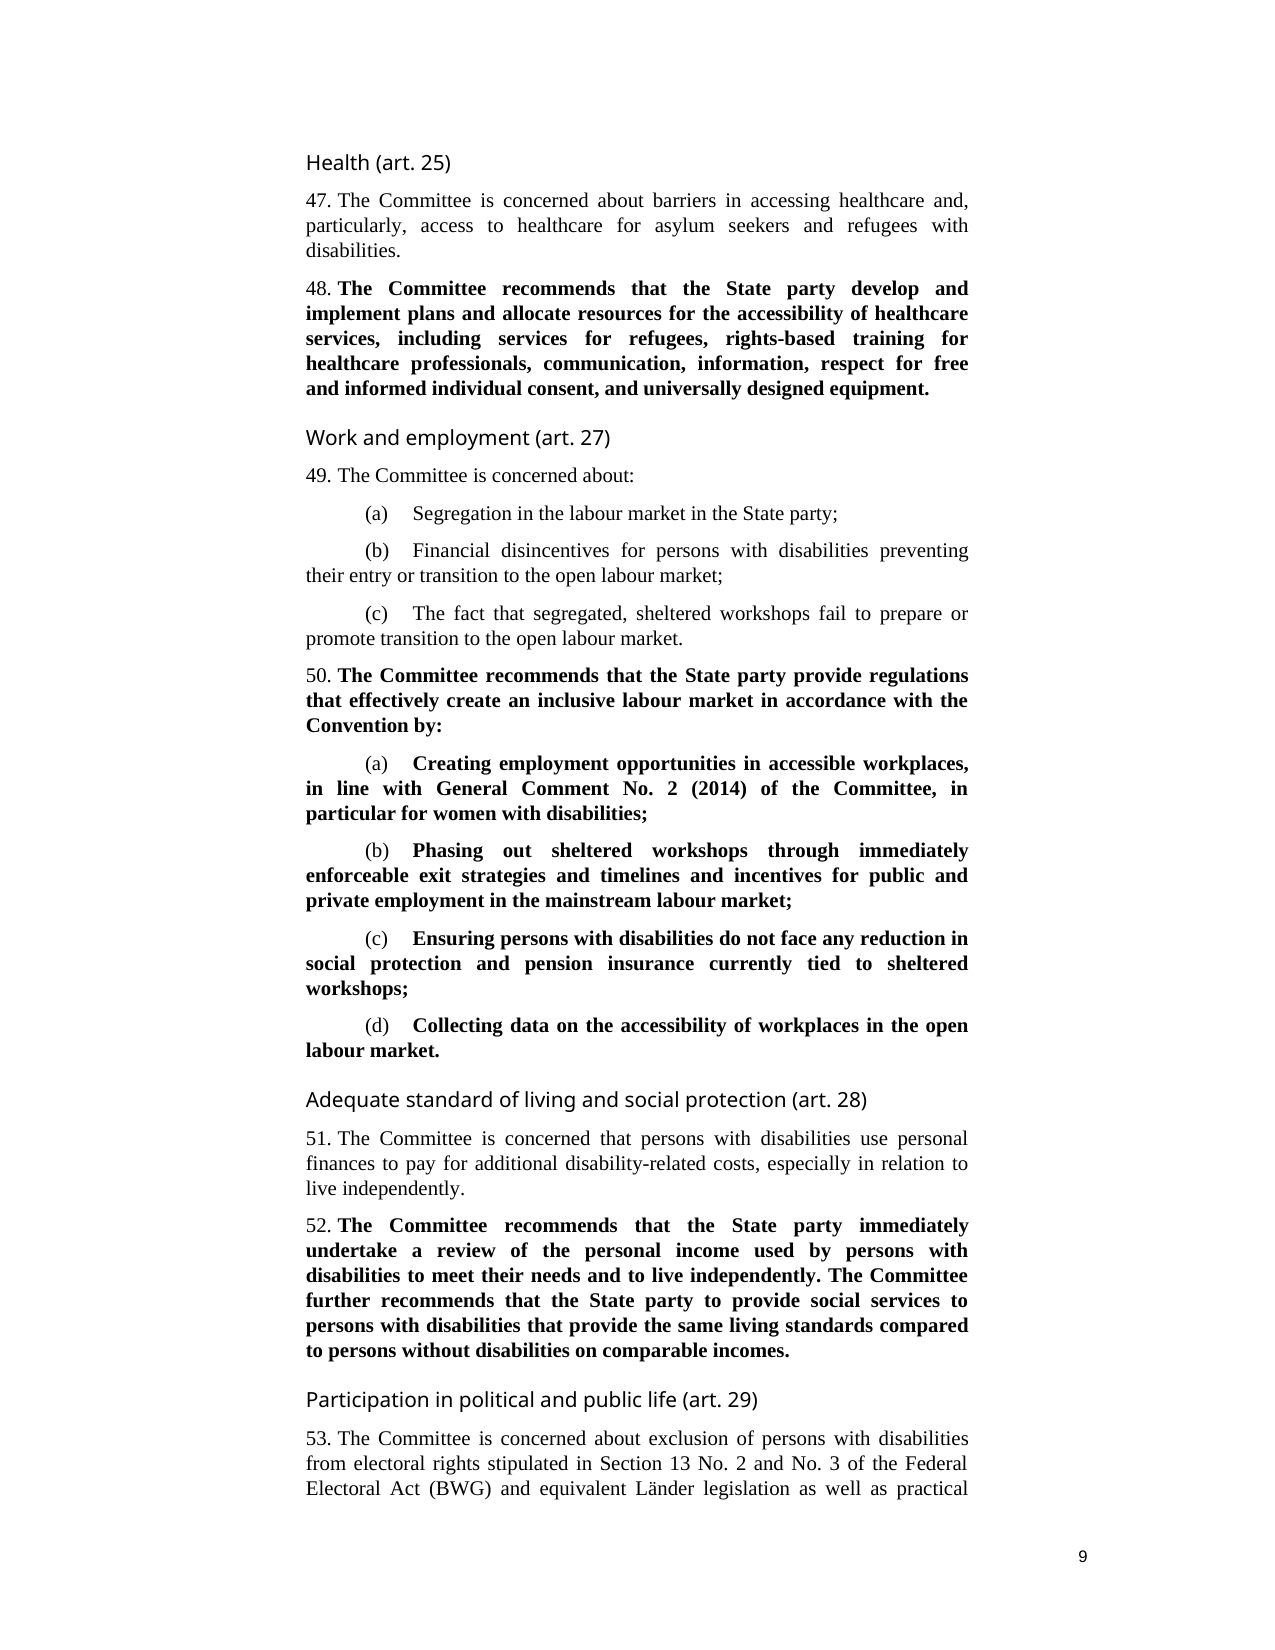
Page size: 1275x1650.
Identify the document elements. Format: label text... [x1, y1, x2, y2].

list Segregation in the labour market in the State party; [306, 500, 969, 525]
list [306, 1425, 969, 1500]
list The fact that segregated, sheltered workshops fail to prepare or promote transition to the open labour market. [306, 600, 969, 650]
list The Committee recommends that the State party immediately undertake a review of the personal income used by persons with disabilities to meet their needs and to live independently. The Committee further recommends that the State party to provide social services to persons with disabilities that provide the same living standards compared to persons without disabilities on comparable incomes. [306, 1212, 969, 1362]
text Health (art. 25) [187, 150, 969, 175]
text Adequate standard of living and social protection (art. 28) [187, 1087, 969, 1112]
text Work and employment (art. 27) [187, 425, 969, 450]
list The Committee is concerned that persons with disabilities use personal finances to pay for additional disability-related costs, especially in relation to live independently. [306, 1125, 969, 1200]
list Financial disincentives for persons with disabilities preventing their entry or transition to the open labour market; [306, 537, 969, 587]
list Collecting data on the accessibility of workplaces in the open labour market. [306, 1012, 969, 1062]
list Ensuring persons with disabilities do not face any reduction in social protection and pension insurance currently tied to sheltered workshops; [306, 925, 969, 1000]
list The Committee is concerned about: [306, 462, 969, 487]
text Participation in political and public life (art. 29) [187, 1387, 969, 1412]
list The Committee recommends that the State party provide regulations that effectively create an inclusive labour market in accordance with the Convention by: [306, 662, 969, 737]
list Creating employment opportunities in accessible workplaces, in line with General Comment No. 2 (2014) of the Committee, in particular for women with disabilities; [306, 750, 969, 825]
list Phasing out sheltered workshops through immediately enforceable exit strategies and timelines and incentives for public and private employment in the mainstream labour market; [306, 837, 969, 912]
list The Committee recommends that the State party develop and implement plans and allocate resources for the accessibility of healthcare services, including services for refugees, rights-based training for healthcare professionals, communication, information, respect for free and informed individual consent, and universally designed equipment. [306, 275, 969, 400]
list The Committee is concerned about barriers in accessing healthcare and, particularly, access to healthcare for asylum seekers and refugees with disabilities. [306, 187, 969, 262]
